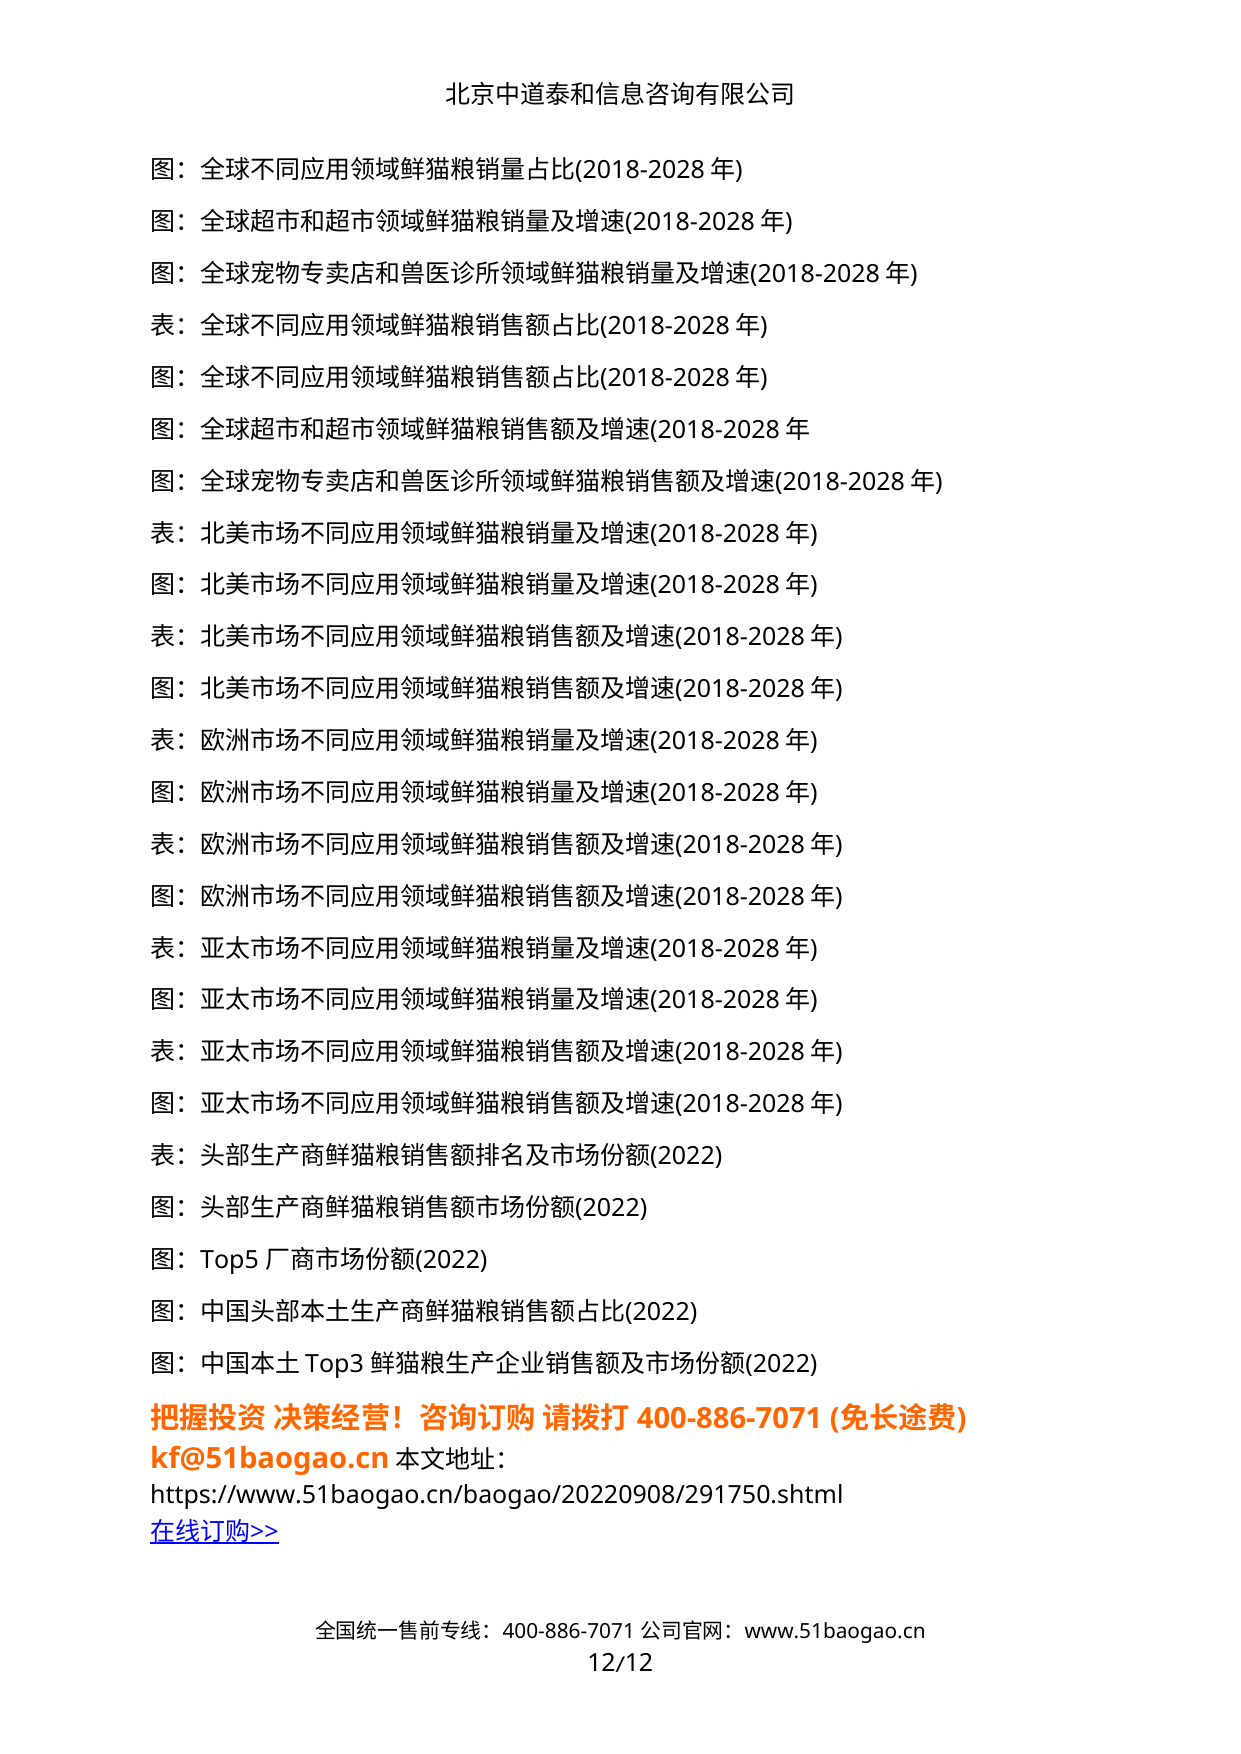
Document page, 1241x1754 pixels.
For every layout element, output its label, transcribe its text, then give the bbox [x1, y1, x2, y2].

text 表：头部生产商鲜猫粮销售额排名及市场份额(2022) [150, 1136, 1090, 1172]
text 表：亚太市场不同应用领域鲜猫粮销售额及增速(2018-2028年) [150, 1032, 1090, 1068]
text 表：北美市场不同应用领域鲜猫粮销量及增速(2018-2028年) [150, 513, 1090, 549]
text 图：Top5 厂商市场份额(2022) [150, 1239, 1090, 1276]
text 表：欧洲市场不同应用领域鲜猫粮销量及增速(2018-2028年) [150, 721, 1090, 757]
text 图：全球宠物专卖店和兽医诊所领域鲜猫粮销售额及增速(2018-2028年) [150, 461, 1090, 497]
text 图：全球宠物专卖店和兽医诊所领域鲜猫粮销量及增速(2018-2028年) [150, 254, 1090, 290]
text 表：全球不同应用领域鲜猫粮销售额占比(2018-2028年) [150, 306, 1090, 342]
text 图：亚太市场不同应用领域鲜猫粮销量及增速(2018-2028年) [150, 980, 1090, 1016]
text 图：全球超市和超市领域鲜猫粮销售额及增速(2018-2028年 [150, 409, 1090, 446]
text 图：头部生产商鲜猫粮销售额市场份额(2022) [150, 1187, 1090, 1224]
text 把握投资 决策经营！咨询订购 请拨打 400-886-7071 (免长途费) kf@51baogao.cn本文地址：https://www.51baogao.cn/baogao/20220908/291750.shtml [150, 1395, 1090, 1511]
text 图：北美市场不同应用领域鲜猫粮销量及增速(2018-2028年) [150, 565, 1090, 601]
text 图：全球不同应用领域鲜猫粮销售额占比(2018-2028年) [150, 357, 1090, 394]
text 表：欧洲市场不同应用领域鲜猫粮销售额及增速(2018-2028年) [150, 824, 1090, 861]
text 图：中国头部本土生产商鲜猫粮销售额占比(2022) [150, 1291, 1090, 1327]
text 图：欧洲市场不同应用领域鲜猫粮销量及增速(2018-2028年) [150, 772, 1090, 809]
text 图：北美市场不同应用领域鲜猫粮销售额及增速(2018-2028年) [150, 669, 1090, 705]
text 表：亚太市场不同应用领域鲜猫粮销量及增速(2018-2028年) [150, 928, 1090, 964]
text 表：北美市场不同应用领域鲜猫粮销售额及增速(2018-2028年) [150, 617, 1090, 653]
text 在线订购>> [150, 1511, 1090, 1547]
text 图：欧洲市场不同应用领域鲜猫粮销售额及增速(2018-2028年) [150, 876, 1090, 912]
text 图：全球不同应用领域鲜猫粮销量占比(2018-2028年) [150, 150, 1090, 186]
text 图：亚太市场不同应用领域鲜猫粮销售额及增速(2018-2028年) [150, 1084, 1090, 1120]
text 图：全球超市和超市领域鲜猫粮销量及增速(2018-2028年) [150, 202, 1090, 238]
text 图：中国本土Top3 鲜猫粮生产企业销售额及市场份额(2022) [150, 1343, 1090, 1379]
